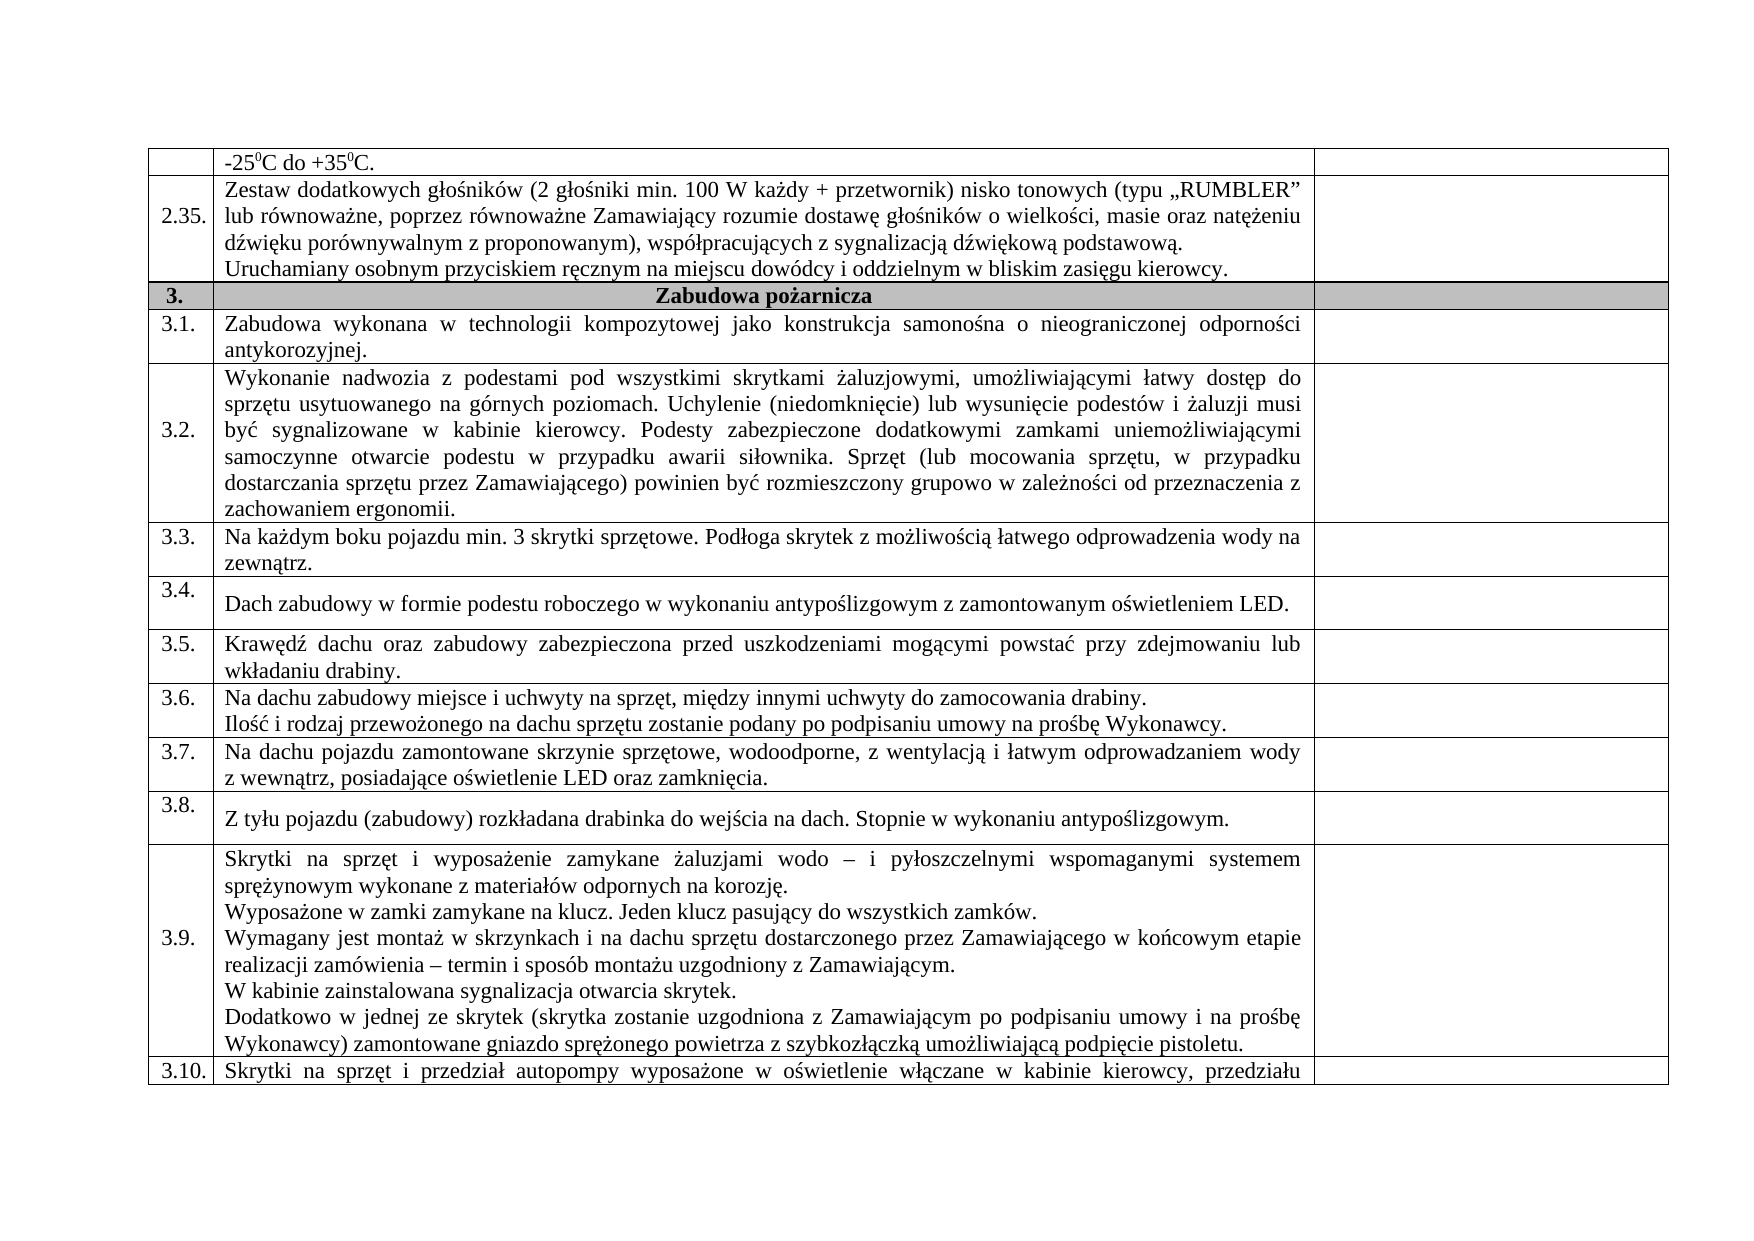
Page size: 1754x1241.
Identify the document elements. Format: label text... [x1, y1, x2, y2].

table_cell [1315, 364, 1668, 522]
table_cell [149, 845, 213, 1056]
table_cell [1315, 577, 1668, 629]
table_cell Na dachu zabudowy miejsce i uchwyty na sprzęt, między innymi uchwyty do zamocowania drabiny. Ilość i rodzaj przewożonego na dachu sprzętu zostanie podany po podpisaniu umowy na prośbę Wykonawcy. [214, 684, 1314, 737]
table_cell Dach zabudowy w formie podestu roboczego w wykonaniu antypoślizgowym z zamontowanym oświetleniem LED. [214, 577, 1314, 629]
table_cell Z tyłu pojazdu (zabudowy) rozkładana drabinka do wejścia na dach. Stopnie w wykonaniu antypoślizgowym. [214, 792, 1314, 844]
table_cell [214, 149, 1314, 175]
table_cell [1315, 283, 1668, 309]
table_cell [1315, 684, 1668, 737]
table_cell [149, 1057, 213, 1083]
table_cell [1315, 1057, 1668, 1083]
table_cell [1315, 738, 1668, 791]
table_cell Krawędź dachu oraz zabudowy zabezpieczona przed uszkodzeniami mogącymi powstać przy zdejmowaniu lub wkładaniu drabiny. [214, 630, 1314, 683]
table_cell [1315, 523, 1668, 576]
table_cell [1315, 792, 1668, 844]
table_cell [1315, 176, 1668, 281]
table_cell Zabudowa pożarnicza [214, 283, 1314, 309]
table_cell [1315, 310, 1668, 363]
table_cell [149, 630, 213, 683]
table_cell [149, 149, 213, 175]
table_cell [149, 738, 213, 791]
table_cell [149, 577, 213, 629]
table_cell Skrytki na sprzęt i wyposażenie zamykane żaluzjami wodo – i pyłoszczelnymi wspomaganymi systemem sprężynowym wykonane z materiałów odpornych na korozję. Wyposażone w zamki zamykane na klucz. Jeden klucz pasujący do wszystkich zamków. Wymagany jest montaż w skrzynkach i na dachu sprzętu dostarczonego przez Zamawiającego w końcowym etapie realizacji zamówienia – termin i sposób montażu uzgodniony z Zamawiającym. W kabinie zainstalowana sygnalizacja otwarcia skrytek. Dodatkowo w jednej ze skrytek (skrytka zostanie uzgodniona z Zamawiającym po podpisaniu umowy i na prośbę Wykonawcy) zamontowane gniazdo sprężonego powietrza z szybkozłączką umożliwiającą podpięcie pistoletu. [214, 845, 1314, 1056]
table_cell Na każdym boku pojazdu min. 3 skrytki sprzętowe. Podłoga skrytek z możliwością łatwego odprowadzenia wody na zewnątrz. [214, 523, 1314, 576]
table_cell [149, 364, 213, 522]
table_cell [149, 283, 213, 309]
table_cell Na dachu pojazdu zamontowane skrzynie sprzętowe, wodoodporne, z wentylacją i łatwym odprowadzaniem wody z wewnątrz, posiadające oświetlenie LED oraz zamknięcia. [214, 738, 1314, 791]
table_cell [149, 792, 213, 844]
table_cell [149, 310, 213, 363]
table_cell Zabudowa wykonana w technologii kompozytowej jako konstrukcja samonośna o nieograniczonej odporności antykorozyjnej. [214, 310, 1314, 363]
table_cell [1315, 845, 1668, 1056]
table_cell Wykonanie nadwozia z podestami pod wszystkimi skrytkami żaluzjowymi, umożliwiającymi łatwy dostęp do sprzętu usytuowanego na górnych poziomach. Uchylenie (niedomknięcie) lub wysunięcie podestów i żaluzji musi być sygnalizowane w kabinie kierowcy. Podesty zabezpieczone dodatkowymi zamkami uniemożliwiającymi samoczynne otwarcie podestu w przypadku awarii siłownika. Sprzęt (lub mocowania sprzętu, w przypadku dostarczania sprzętu przez Zamawiającego) powinien być rozmieszczony grupowo w zależności od przeznaczenia z zachowaniem ergonomii. [214, 364, 1314, 522]
table_cell [1315, 149, 1668, 175]
table_cell [1315, 630, 1668, 683]
table_cell Zestaw dodatkowych głośników (2 głośniki min. 100 W każdy + przetwornik) nisko tonowych (typu „RUMBLER” lub równoważne, poprzez równoważne Zamawiający rozumie dostawę głośników o wielkości, masie oraz natężeniu dźwięku porównywalnym z proponowanym), współpracujących z sygnalizacją dźwiękową podstawową. Uruchamiany osobnym przyciskiem ręcznym na miejscu dowódcy i oddzielnym w bliskim zasięgu kierowcy. [214, 176, 1314, 281]
table_cell [149, 523, 213, 576]
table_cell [214, 1057, 1314, 1083]
table_cell [149, 176, 213, 281]
table_cell [149, 684, 213, 737]
